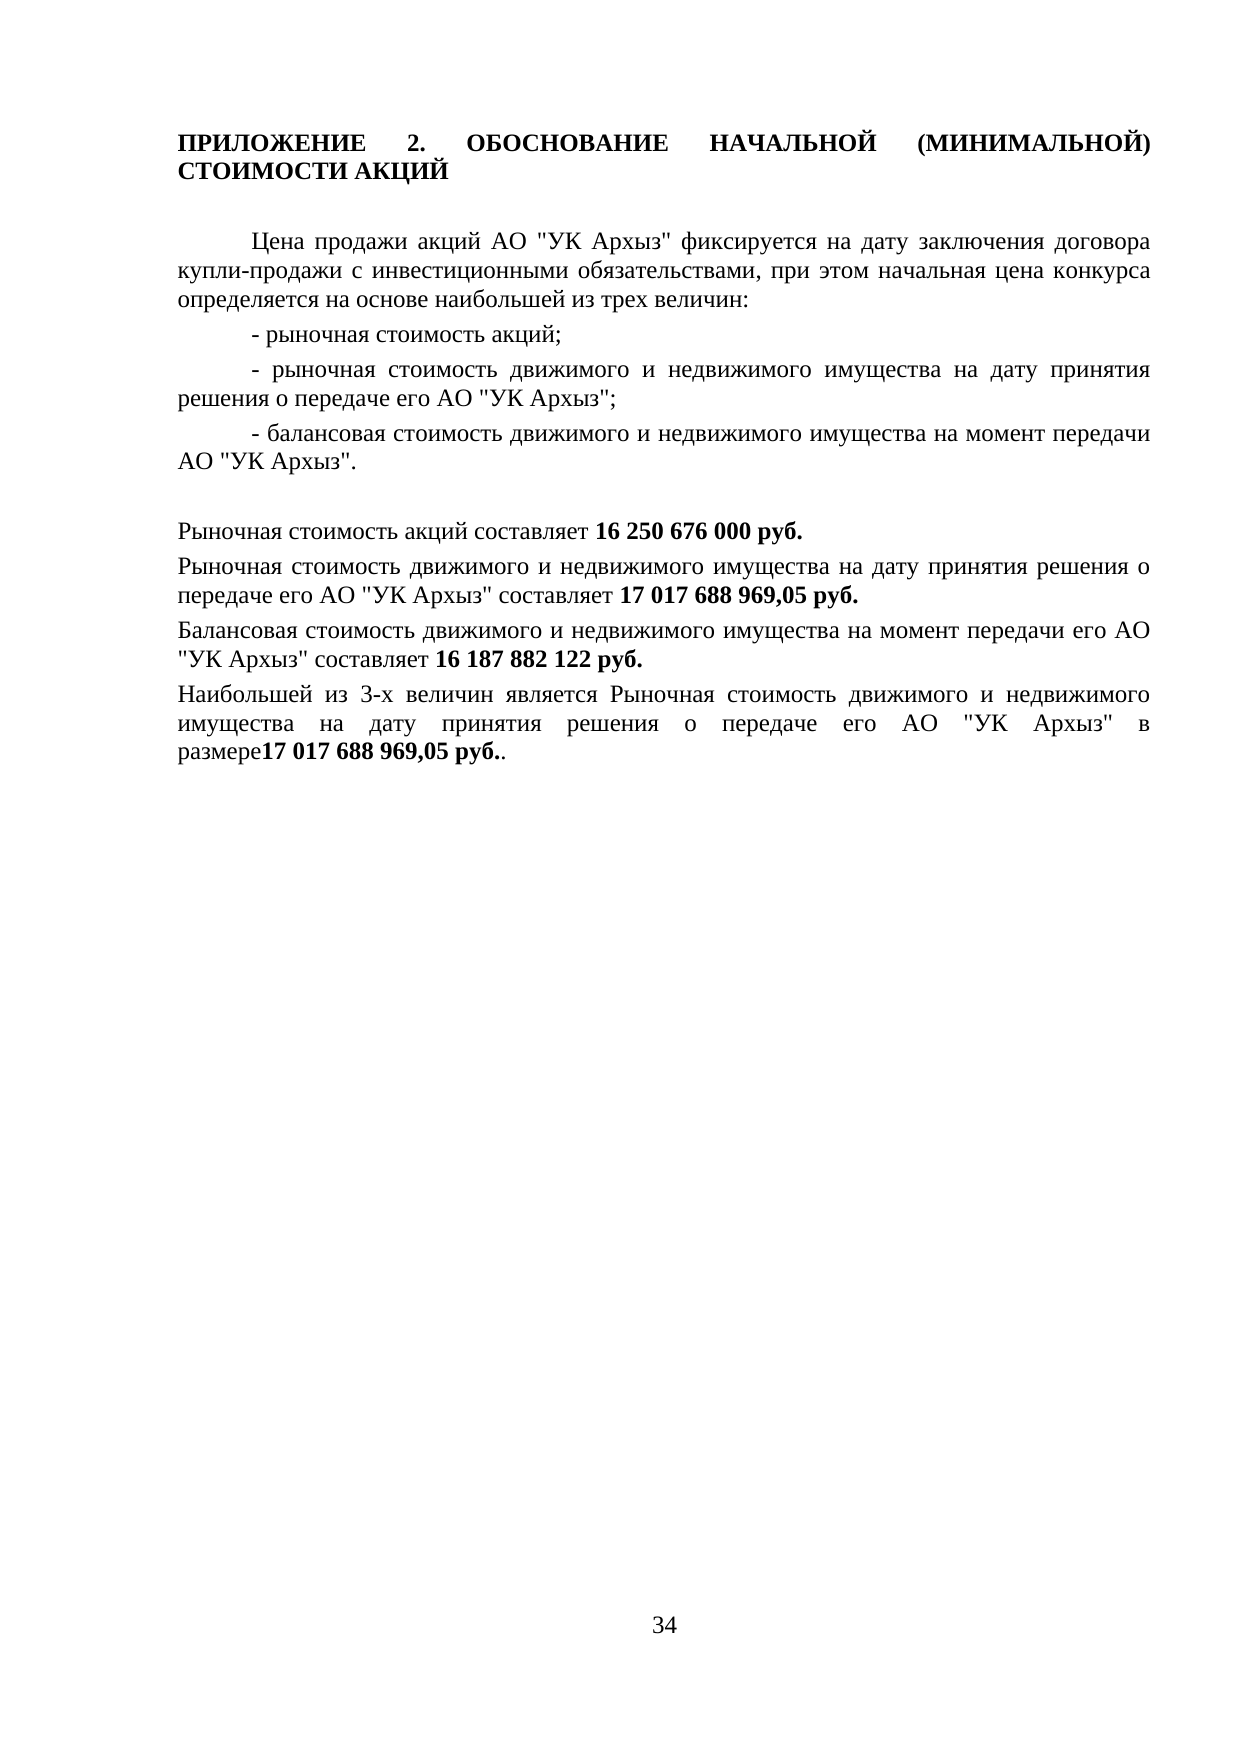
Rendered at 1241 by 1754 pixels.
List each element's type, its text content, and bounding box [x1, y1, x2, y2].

text - балансовая стоимость движимого и недвижимого имущества на момент передачи АО "УК Архыз". [177, 418, 1152, 475]
text Рыночная стоимость акций составляет 16 250 676 000 руб. [177, 516, 1152, 545]
text ПРИЛОЖЕНИЕ 2. ОБОСНОВАНИЕ НАЧАЛЬНОЙ (МИНИМАЛЬНОЙ) СТОИМОСТИ АКЦИЙ [177, 128, 1152, 185]
text - рыночная стоимость акций; [177, 319, 1152, 348]
text Наибольшей из 3-х величин является Рыночная стоимость движимого и недвижимого имущества на дату принятия решения о передаче его АО "УК Архыз" в размере17 017 688 969,05 руб.. [177, 679, 1152, 765]
text Балансовая стоимость движимого и недвижимого имущества на момент передачи его АО "УК Архыз" составляет 16 187 882 122 руб. [177, 615, 1152, 673]
text - рыночная стоимость движимого и недвижимого имущества на дату принятия решения о передаче его АО "УК Архыз"; [177, 354, 1152, 411]
text Рыночная стоимость движимого и недвижимого имущества на дату принятия решения о передаче его АО "УК Архыз" составляет 17 017 688 969,05 руб. [177, 551, 1152, 609]
text Цена продажи акций АО "УК Архыз" фиксируется на дату заключения договора купли-продажи с инвестиционными обязательствами, при этом начальная цена конкурса определяется на основе наибольшей из трех величин: [177, 226, 1152, 313]
